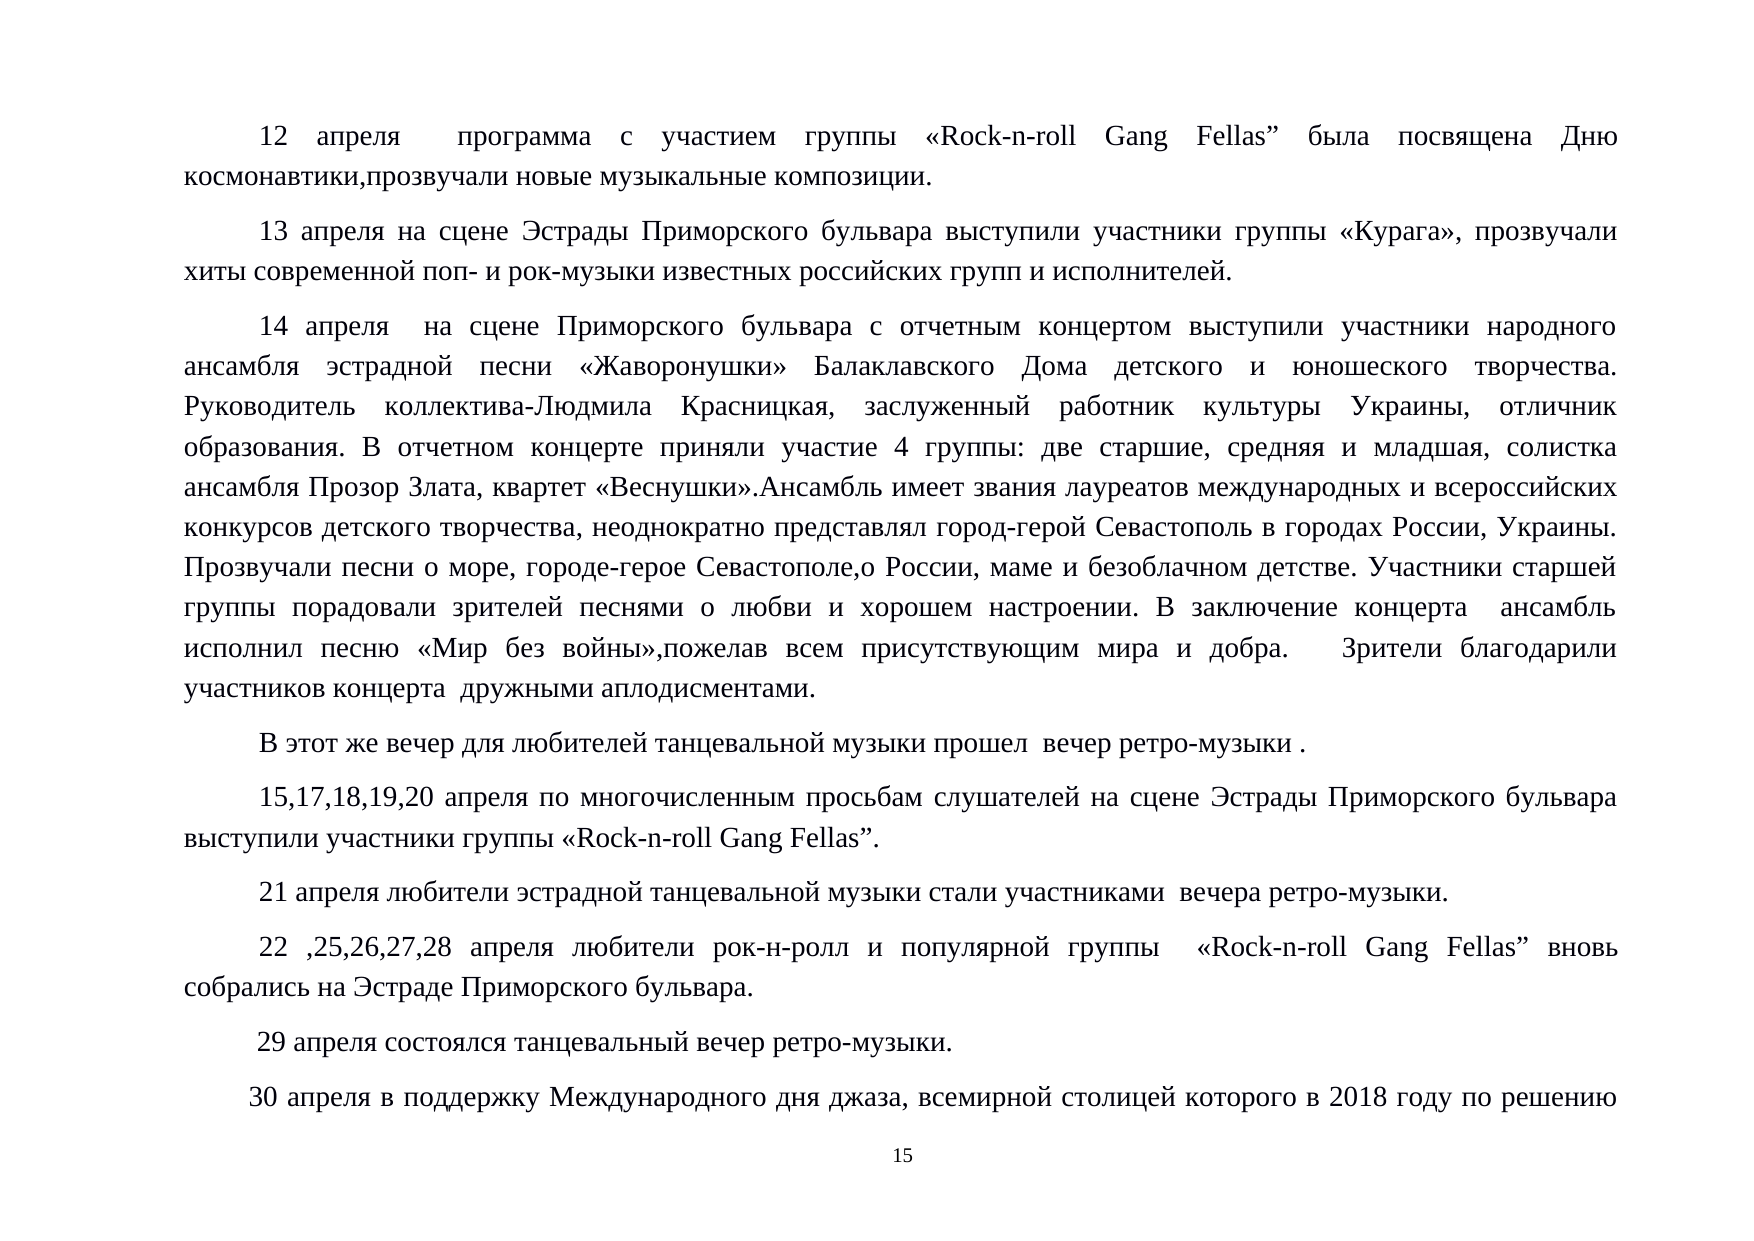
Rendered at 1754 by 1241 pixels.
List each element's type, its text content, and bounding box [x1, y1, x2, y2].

text 29 апреля состоялся танцевальный вечер ретро-музыки. [184, 1024, 1618, 1058]
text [184, 1079, 1618, 1113]
text 13 апреля на сцене Эстрады Приморского бульвара выступили участники группы «Курага», прозвучали хиты современной поп- и рок-музыки известных российских групп и исполнителей. [184, 213, 1618, 287]
text 22 ,25,26,27,28 апреля любители рок-н-ролл и популярной группы «Rock-n-roll Gang Fellas” вновь собрались на Эстраде Приморского бульвара. [184, 929, 1618, 1003]
text 15,17,18,19,20 апреля по многочисленным просьбам слушателей на сцене Эстрады Приморского бульвара выступили участники группы «Rock-n-roll Gang Fellas”. [184, 779, 1618, 853]
text В этот же вечер для любителей танцевальной музыки прошел вечер ретро-музыки . [184, 725, 1618, 758]
text 12 апреля программа с участием группы «Rock-n-roll Gang Fellas” была посвящена Дню космонавтики,прозвучали новые музыкальные композиции. [184, 118, 1618, 192]
text 14 апреля на сцене Приморского бульвара с отчетным концертом выступили участники народного ансамбля эстрадной песни «Жаворонушки» Балаклавского Дома детского и юношеского творчества. Руководитель коллектива-Людмила Красницкая, заслуженный работник культуры Украины, отличник образования. В отчетном концерте приняли участие 4 группы: две старшие, средняя и младшая, солистка ансамбля Прозор Злата, квартет «Веснушки».Ансамбль имеет звания лауреатов международных и всероссийских конкурсов детского творчества, неоднократно представлял город-герой Севастополь в городах России, Украины. Прозвучали песни о море, городе-герое Севастополе,о России, маме и безоблачном детстве. Участники старшей группы порадовали зрителей песнями о любви и хорошем настроении. В заключение концерта ансамбль исполнил песню «Мир без войны»,пожелав всем присутствующим мира и добра. Зрители благодарили участников концерта дружными аплодисментами. [184, 308, 1618, 703]
text 21 апреля любители эстрадной танцевальной музыки стали участниками вечера ретро-музыки. [184, 874, 1618, 908]
